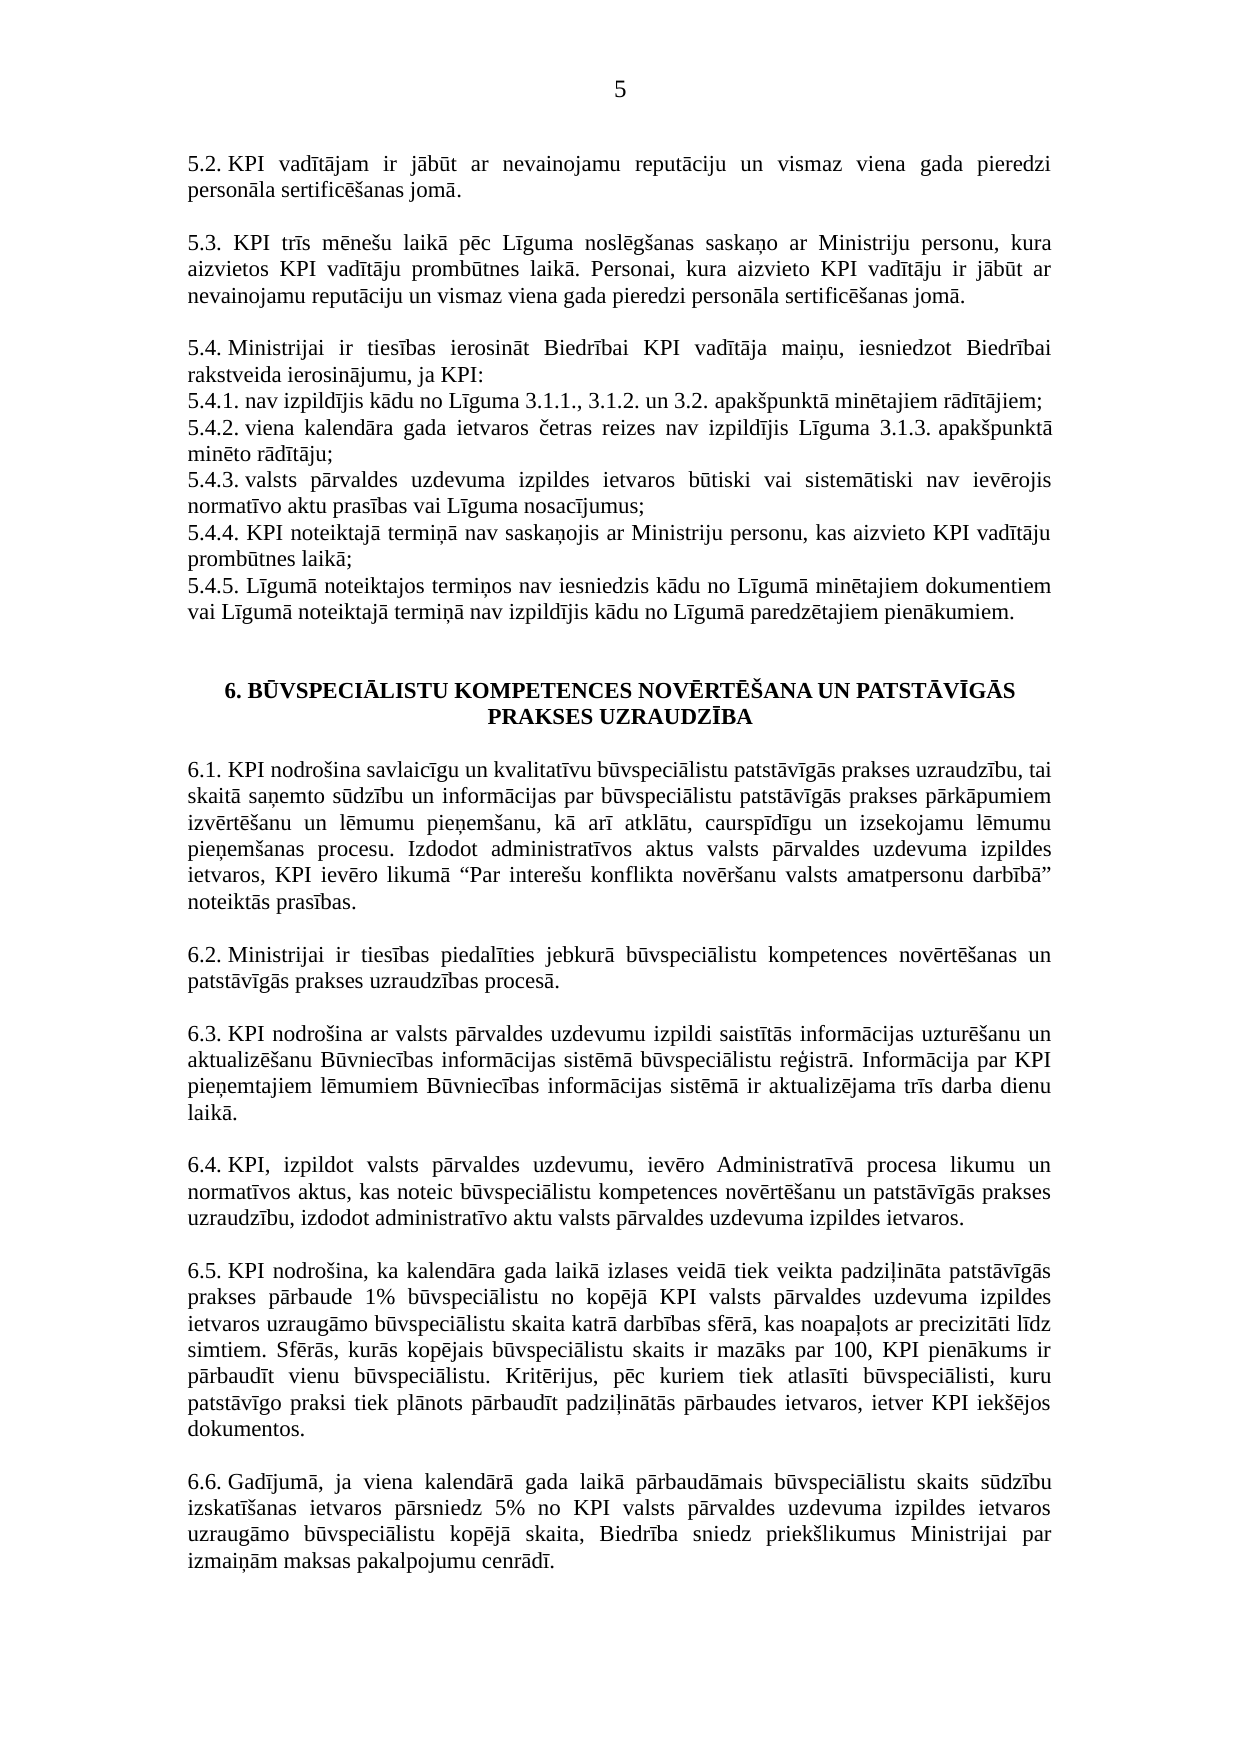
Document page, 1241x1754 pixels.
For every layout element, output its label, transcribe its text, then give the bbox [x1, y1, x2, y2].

text 6.6. Gadījumā, ja viena kalendārā gada laikā pārbaudāmais būvspeciālistu skaits sūdzību izskatīšanas ietvaros pārsniedz 5% no KPI valsts pārvaldes uzdevuma izpildes ietvaros uzraugāmo būvspeciālistu kopējā skaita, Biedrība sniedz priekšlikumus Ministrijai par izmaiņām maksas pakalpojumu cenrādī. [187, 1468, 1053, 1573]
text 5.4.3. valsts pārvaldes uzdevuma izpildes ietvaros būtiski vai sistemātiski nav ievērojis normatīvo aktu prasības vai Līguma nosacījumus; [187, 466, 1053, 519]
text 6.5. KPI nodrošina, ka kalendāra gada laikā izlases veidā tiek veikta padziļināta patstāvīgās prakses pārbaude 1% būvspeciālistu no kopējā KPI valsts pārvaldes uzdevuma izpildes ietvaros uzraugāmo būvspeciālistu skaita katrā darbības sfērā, kas noapaļots ar precizitāti līdz simtiem. Sfērās, kurās kopējais būvspeciālistu skaits ir mazāks par 100, KPI pienākums ir pārbaudīt vienu būvspeciālistu. Kritērijus, pēc kuriem tiek atlasīti būvspeciālisti, kuru patstāvīgo praksi tiek plānots pārbaudīt padziļinātās pārbaudes ietvaros, ietver KPI iekšējos dokumentos. [187, 1257, 1053, 1441]
text 5.4. Ministrijai ir tiesības ierosināt Biedrībai KPI vadītāja maiņu, iesniedzot Biedrībai rakstveida ierosinājumu, ja KPI: [187, 334, 1053, 387]
text 5.3. KPI trīs mēnešu laikā pēc Līguma noslēgšanas saskaņo ar Ministriju personu, kura aizvietos KPI vadītāju prombūtnes laikā. Personai, kura aizvieto KPI vadītāju ir jābūt ar nevainojamu reputāciju un vismaz viena gada pieredzi personāla sertificēšanas jomā. [187, 229, 1053, 308]
text 5.4.4. KPI noteiktajā termiņā nav saskaņojis ar Ministriju personu, kas aizvieto KPI vadītāju prombūtnes laikā; [187, 519, 1053, 572]
text 5.4.5. Līgumā noteiktajos termiņos nav iesniedzis kādu no Līgumā minētajiem dokumentiem vai Līgumā noteiktajā termiņā nav izpildījis kādu no Līgumā paredzētajiem pienākumiem. [187, 572, 1053, 624]
text 5.2. KPI vadītājam ir jābūt ar nevainojamu reputāciju un vismaz viena gada pieredzi personāla sertificēšanas jomā. [187, 150, 1053, 203]
text 6.4. KPI, izpildot valsts pārvaldes uzdevumu, ievēro Administratīvā procesa likumu un normatīvos aktus, kas noteic būvspeciālistu kompetences novērtēšanu un patstāvīgās prakses uzraudzību, izdodot administratīvo aktu valsts pārvaldes uzdevuma izpildes ietvaros. [187, 1151, 1053, 1231]
text 5.4.1. nav izpildījis kādu no Līguma 3.1.1., 3.1.2. un 3.2. apakšpunktā minētajiem rādītājiem; [187, 387, 1053, 413]
text 6.2. Ministrijai ir tiesības piedalīties jebkurā būvspeciālistu kompetences novērtēšanas un patstāvīgās prakses uzraudzības procesā. [187, 941, 1053, 993]
text 6. Būvspeciālistu kompetences novērtēšana un patstāvīgās prakses uzraudzība [187, 677, 1053, 730]
text 5.4.2. viena kalendāra gada ietvaros četras reizes nav izpildījis Līguma 3.1.3. apakšpunktā minēto rādītāju; [187, 413, 1053, 466]
text 6.3. KPI nodrošina ar valsts pārvaldes uzdevumu izpildi saistītās informācijas uzturēšanu un aktualizēšanu Būvniecības informācijas sistēmā būvspeciālistu reģistrā. Informācija par KPI pieņemtajiem lēmumiem Būvniecības informācijas sistēmā ir aktualizējama trīs darba dienu laikā. [187, 1020, 1053, 1125]
text 6.1. KPI nodrošina savlaicīgu un kvalitatīvu būvspeciālistu patstāvīgās prakses uzraudzību, tai skaitā saņemto sūdzību un informācijas par būvspeciālistu patstāvīgās prakses pārkāpumiem izvērtēšanu un lēmumu pieņemšanu, kā arī atklātu, caurspīdīgu un izsekojamu lēmumu pieņemšanas procesu. Izdodot administratīvos aktus valsts pārvaldes uzdevuma izpildes ietvaros, KPI ievēro likumā “Par interešu konflikta novēršanu valsts amatpersonu darbībā” noteiktās prasības. [187, 756, 1053, 914]
